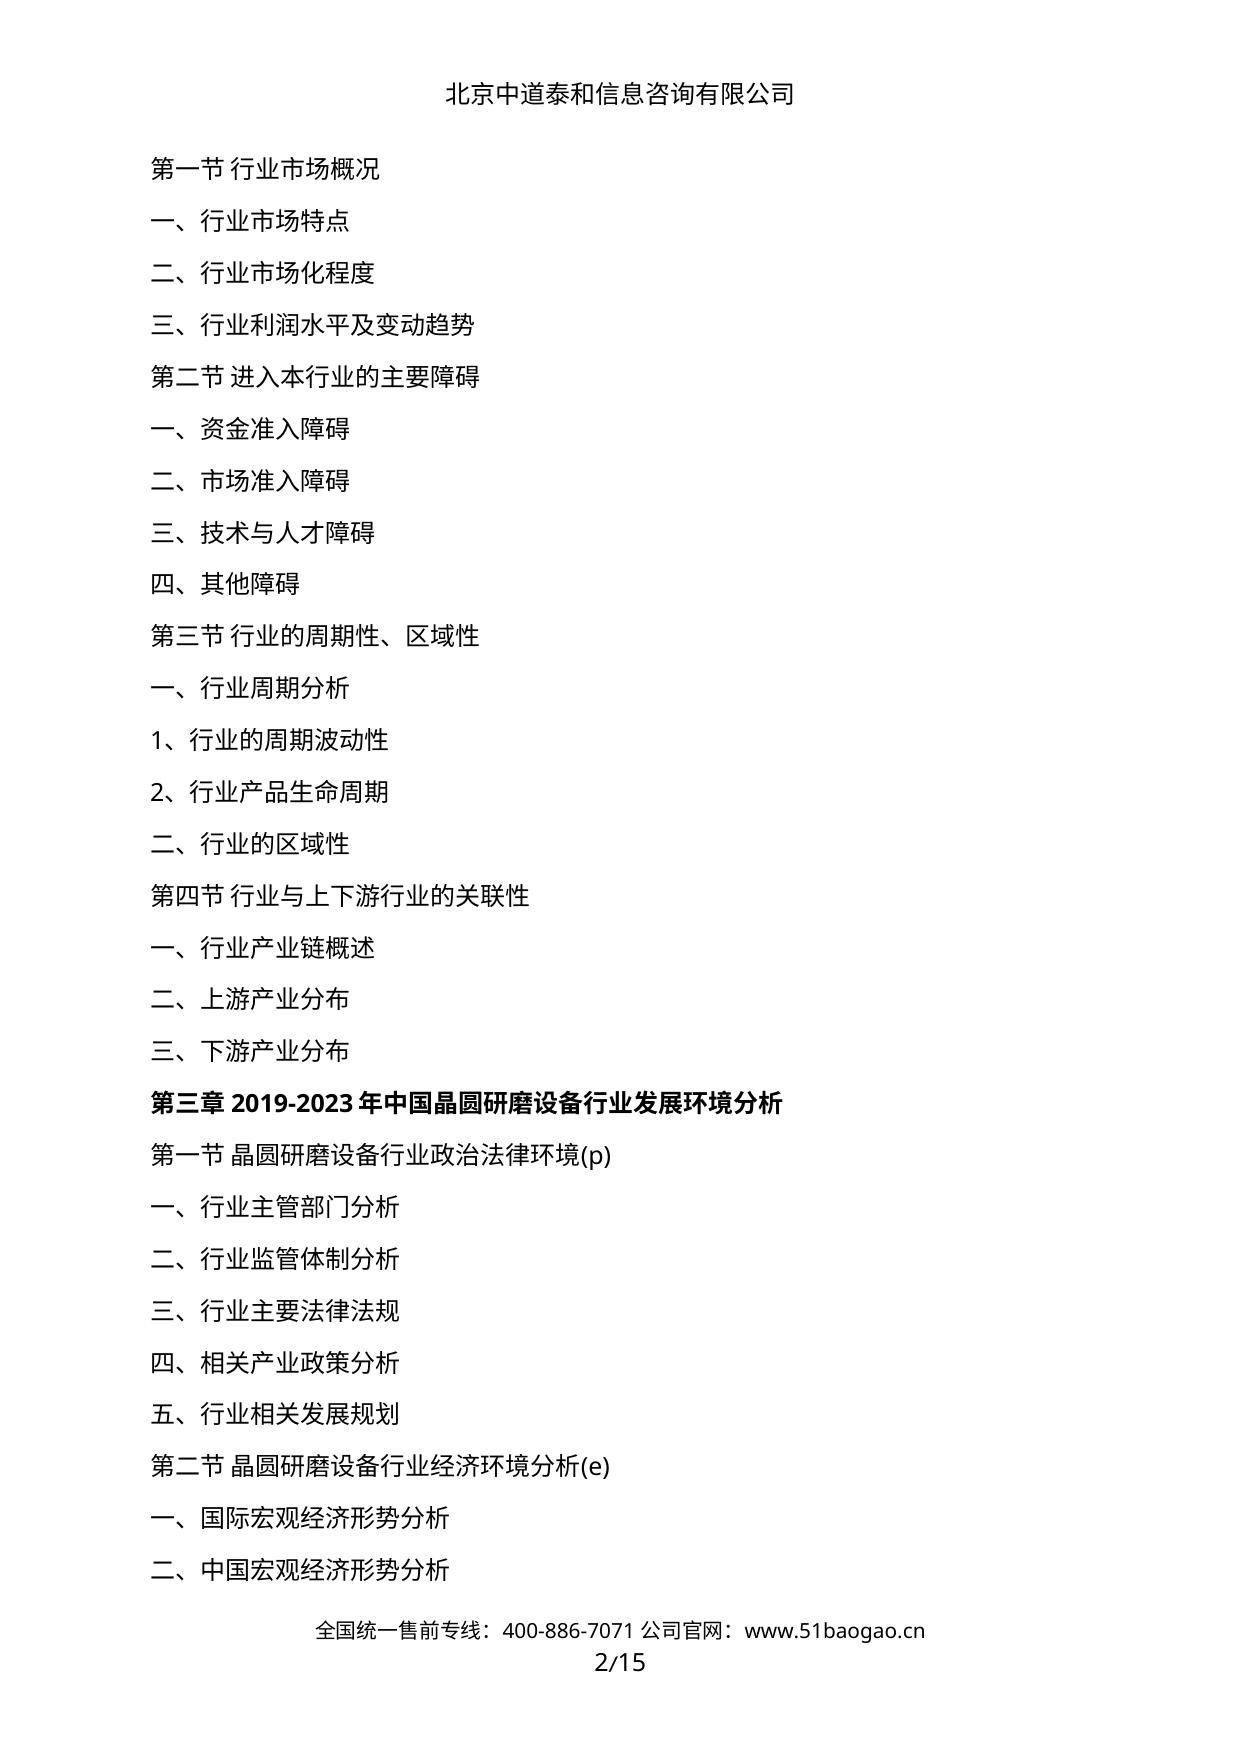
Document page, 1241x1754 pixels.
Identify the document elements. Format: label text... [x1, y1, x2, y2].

text 一、行业市场特点 [150, 202, 1090, 238]
text 三、行业利润水平及变动趋势 [150, 306, 1090, 342]
text 三、行业主要法律法规 [150, 1291, 1090, 1327]
text 一、行业周期分析 [150, 669, 1090, 705]
text 一、行业产业链概述 [150, 928, 1090, 964]
text 第四节 行业与上下游行业的关联性 [150, 876, 1090, 912]
text 第三章 2019-2023年中国晶圆研磨设备行业发展环境分析 [150, 1084, 1090, 1120]
text 二、中国宏观经济形势分析 [150, 1551, 1090, 1587]
text 1、行业的周期波动性 [150, 721, 1090, 757]
text 一、国际宏观经济形势分析 [150, 1499, 1090, 1535]
text 一、资金准入障碍 [150, 409, 1090, 446]
text 第二节 进入本行业的主要障碍 [150, 357, 1090, 394]
text 四、相关产业政策分析 [150, 1343, 1090, 1379]
text 二、行业的区域性 [150, 824, 1090, 861]
text 2、行业产品生命周期 [150, 772, 1090, 809]
text 第一节 行业市场概况 [150, 150, 1090, 186]
text 三、技术与人才障碍 [150, 513, 1090, 549]
text 四、其他障碍 [150, 565, 1090, 601]
text 二、上游产业分布 [150, 980, 1090, 1016]
text 二、行业市场化程度 [150, 254, 1090, 290]
text 一、行业主管部门分析 [150, 1187, 1090, 1224]
text 二、行业监管体制分析 [150, 1239, 1090, 1276]
text 三、下游产业分布 [150, 1032, 1090, 1068]
text 二、市场准入障碍 [150, 461, 1090, 497]
text 第一节 晶圆研磨设备行业政治法律环境(p) [150, 1136, 1090, 1172]
text 第二节 晶圆研磨设备行业经济环境分析(e) [150, 1447, 1090, 1483]
text 五、行业相关发展规划 [150, 1395, 1090, 1431]
text 第三节 行业的周期性、区域性 [150, 617, 1090, 653]
